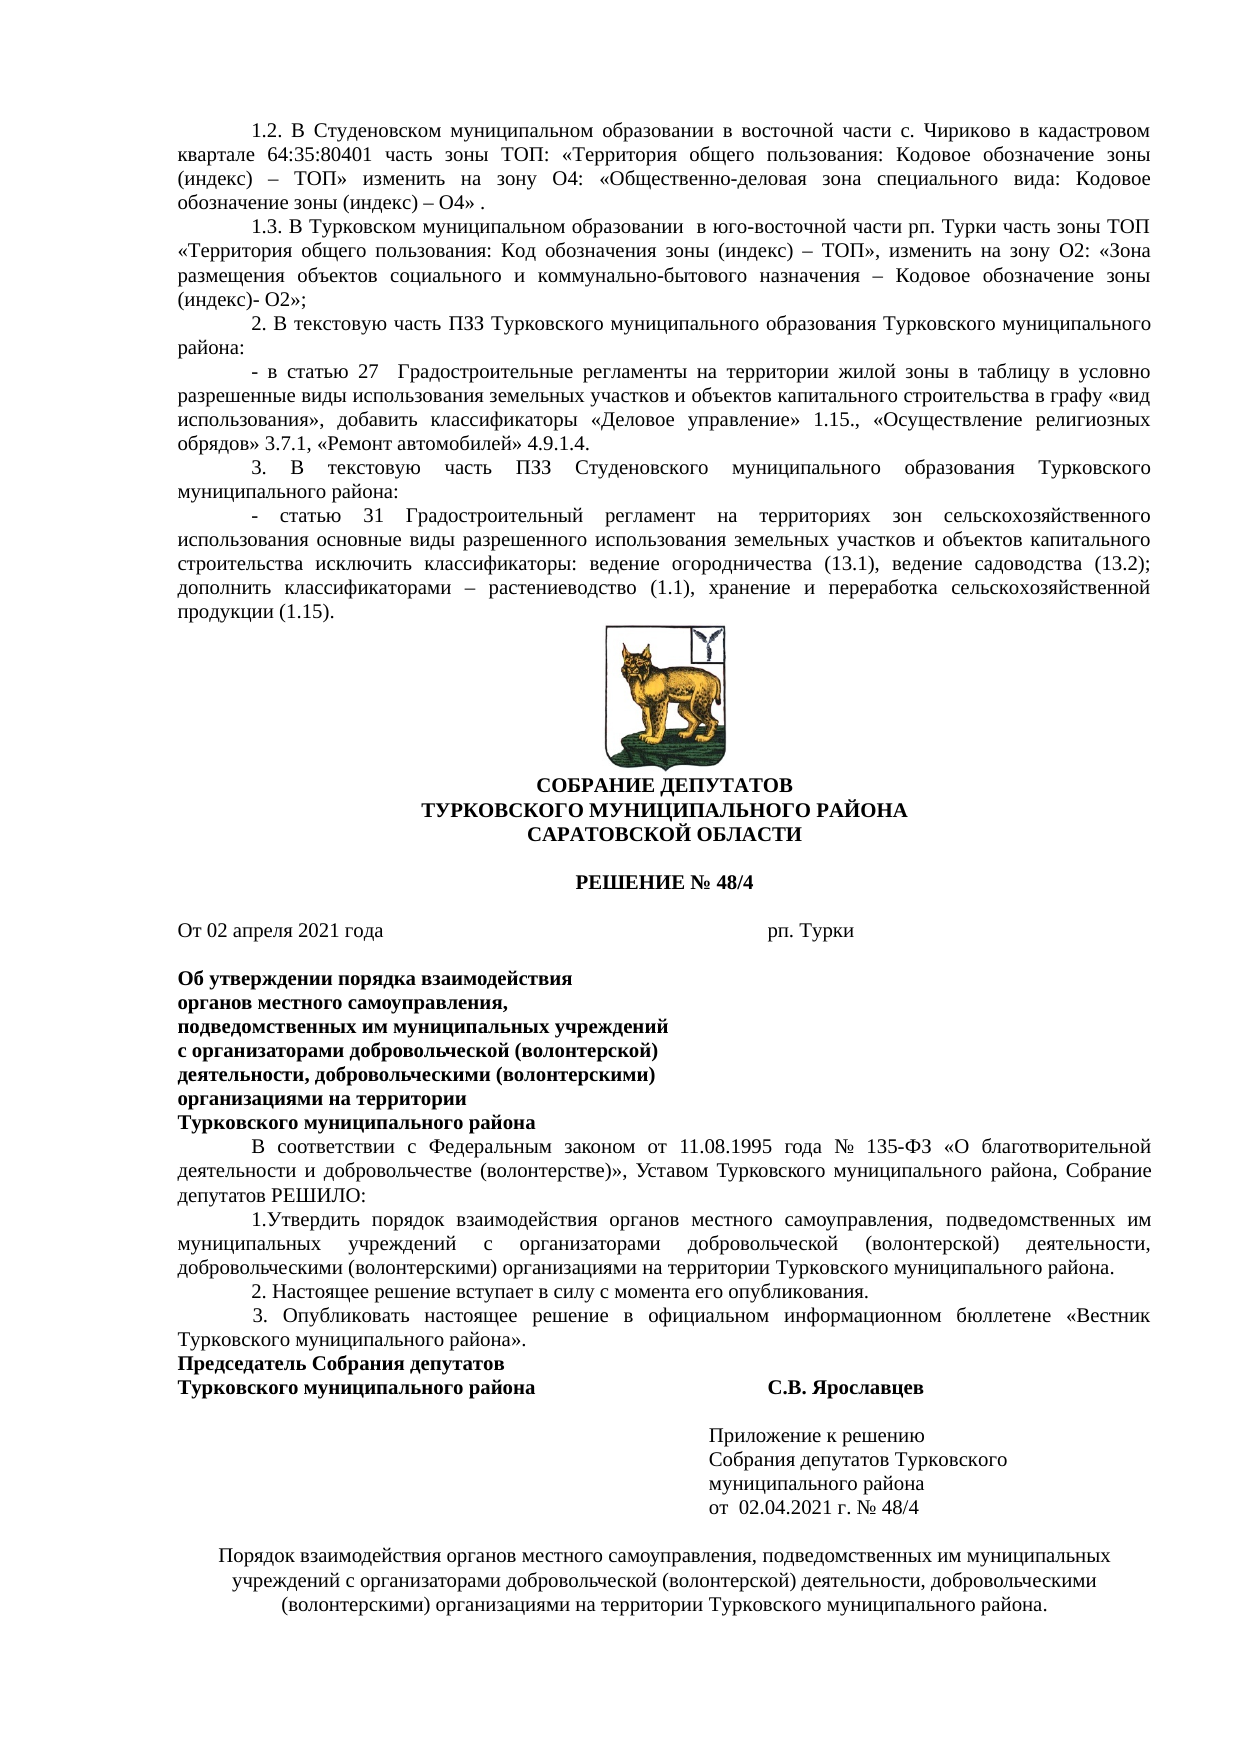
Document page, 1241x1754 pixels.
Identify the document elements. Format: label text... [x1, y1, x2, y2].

text 3. Опубликовать настоящее решение в официальном информационном бюллетене «Вестник Турковского муниципального района». [177, 1303, 1152, 1351]
picture [602, 623, 727, 774]
text 1.Утвердить порядок взаимодействия органов местного самоуправления, подведомственных им муниципальных учреждений с организаторами добровольческой (волонтерской) деятельности, добровольческими (волонтерскими) организациями на территории Турковского муниципального района. [177, 1207, 1152, 1279]
text Порядок взаимодействия органов местного самоуправления, подведомственных им муниципальных учреждений с организаторами добровольческой (волонтерской) деятельности, добровольческими (волонтерскими) организациями на территории Турковского муниципального района. [177, 1543, 1152, 1616]
text Турковского муниципальногО РАЙОНА [177, 797, 1152, 822]
text Приложение к решению [177, 1423, 1152, 1447]
text - в статью 27 Градостроительные регламенты на территории жилой зоны в таблицу в условно разрешенные виды использования земельных участков и объектов капитального строительства в графу «вид использования», добавить классификаторы «Деловое управление» 1.15., «Осуществление религиозных обрядов» 3.7.1, «Ремонт автомобилей» 4.9.1.4. [177, 359, 1152, 455]
text Турковского муниципального района С.В. Ярославцев [177, 1375, 1152, 1399]
text 2. Настоящее решение вступает в силу с момента его опубликования. [177, 1279, 1152, 1303]
text СОБРАНИЕ ДЕПУТАТОВ [177, 773, 1152, 797]
text От 02 апреля 2021 года рп. Турки [177, 918, 1152, 942]
text В соответствии с Федеральным законом от 11.08.1995 года № 135-ФЗ «О благотворительной деятельности и добровольчестве (волонтерстве)», Уставом Турковского муниципального района, Собрание депутатов РЕШИЛО: [177, 1134, 1152, 1207]
text РЕШЕНИЕ № 48/4 [177, 870, 1152, 894]
text САРАТОВСКОЙ ОБЛАСТИ [177, 822, 1152, 846]
text органов местного самоуправления, [177, 990, 1152, 1014]
text с организаторами добровольческой (волонтерской) [177, 1038, 1152, 1062]
text от 02.04.2021 г. № 48/4 [177, 1495, 1152, 1519]
text Собрания депутатов Турковского [177, 1447, 1152, 1471]
text Турковского муниципального района [177, 1110, 1152, 1134]
text 1.3. В Турковском муниципальном образовании в юго-восточной части рп. Турки часть зоны ТОП «Территория общего пользования: Код обозначения зоны (индекс) – ТОП», изменить на зону О2: «Зона размещения объектов социального и коммунально-бытового назначения – Кодовое обозначение зоны (индекс)- О2»; [177, 214, 1152, 311]
text 3. В текстовую часть ПЗЗ Студеновского муниципального образования Турковского муниципального района: [177, 455, 1152, 503]
text - статью 31 Градостроительный регламент на территориях зон сельскохозяйственного использования основные виды разрешенного использования земельных участков и объектов капитального строительства исключить классификаторы: ведение огородничества (13.1), ведение садоводства (13.2); дополнить классификаторами – растениеводство (1.1), хранение и переработка сельскохозяйственной продукции (1.15). [177, 503, 1152, 623]
text муниципального района [177, 1471, 1152, 1495]
text деятельности, добровольческими (волонтерскими) [177, 1062, 1152, 1086]
text 1.2. В Студеновском муниципальном образовании в восточной части с. Чириково в кадастровом квартале 64:35:80401 часть зоны ТОП: «Территория общего пользования: Кодовое обозначение зоны (индекс) – ТОП» изменить на зону О4: «Общественно-деловая зона специального вида: Кодовое обозначение зоны (индекс) – О4» . [177, 118, 1152, 214]
text 2. В текстовую часть ПЗЗ Турковского муниципального образования Турковского муниципального района: [177, 311, 1152, 359]
text Председатель Собрания депутатов [177, 1351, 1152, 1375]
text Об утверждении порядка взаимодействия [177, 966, 1152, 990]
text подведомственных им муниципальных учреждений [177, 1014, 1152, 1038]
text организациями на территории [177, 1086, 1152, 1110]
